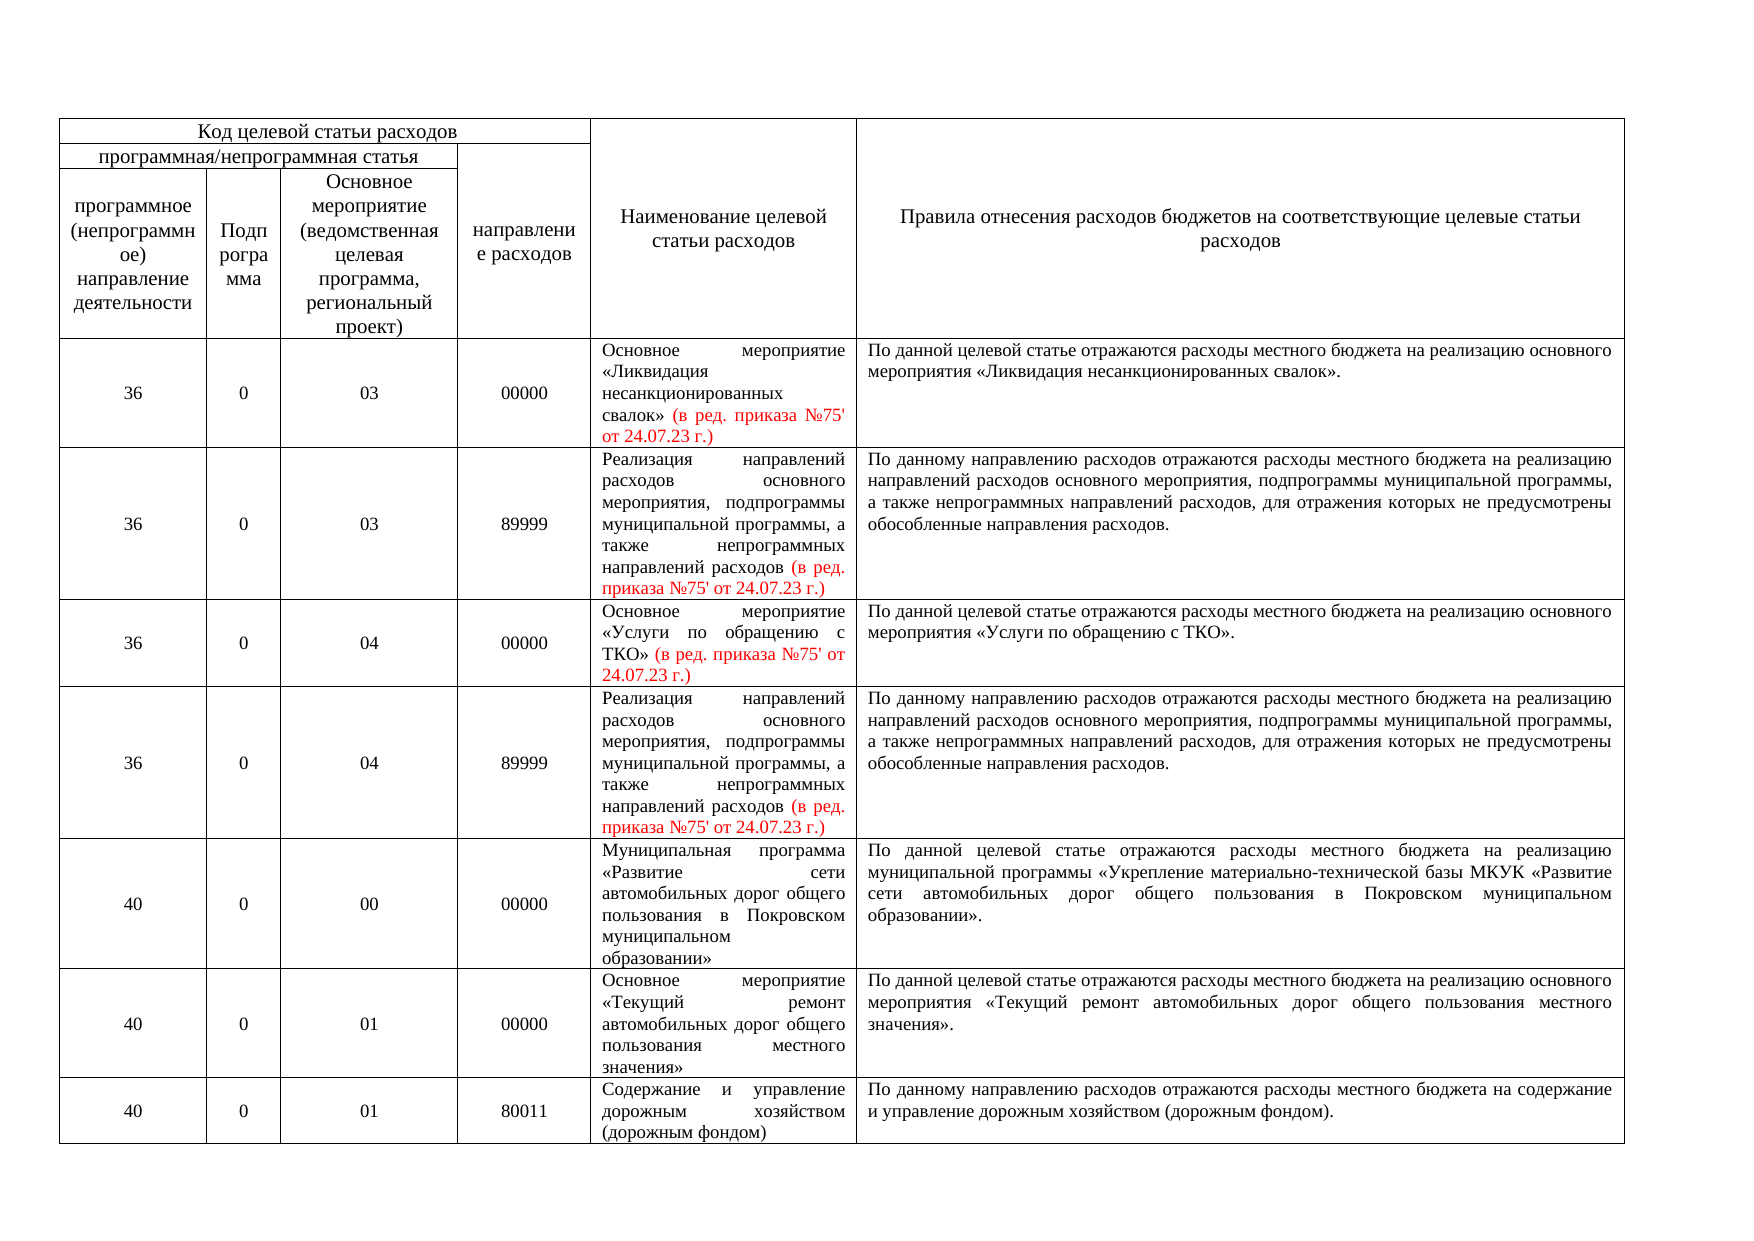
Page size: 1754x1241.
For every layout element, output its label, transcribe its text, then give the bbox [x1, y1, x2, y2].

table_cell По данной целевой статье отражаются расходы местного бюджета на реализацию муниципальной программы «Укрепление материально-технической базы МКУК «Развитие сети автомобильных дорог общего пользования в Покровском муниципальном образовании». [857, 839, 1624, 968]
table_header Правила отнесения расходов бюджетов на соответствующие целевые статьи расходов [857, 119, 1624, 338]
table_cell программная/непрограммная статья [60, 144, 457, 168]
table_cell 40 [60, 839, 206, 968]
table_cell Основное мероприятие (ведомственная целевая программа, региональный проект) [281, 169, 457, 338]
table_cell 00000 [458, 339, 590, 447]
table_cell 01 [281, 1078, 457, 1143]
table_cell 04 [281, 687, 457, 838]
table_cell 04 [281, 600, 457, 686]
table_cell Основное мероприятие «Услуги по обращению с ТКО» (в ред. приказа №75' от 24.07.23 г.) [591, 600, 856, 686]
table_cell 0 [207, 339, 280, 447]
table_cell По данной целевой статье отражаются расходы местного бюджета на реализацию основного мероприятия «Услуги по обращению с ТКО». [857, 600, 1624, 686]
table_cell 0 [207, 600, 280, 686]
table_header Наименование целевой статьи расходов [591, 119, 856, 338]
table_cell Реализация направлений расходов основного мероприятия, подпрограммы муниципальной программы, а также непрограммных направлений расходов (в ред. приказа №75' от 24.07.23 г.) [591, 687, 856, 838]
table_cell 01 [281, 969, 457, 1077]
table_cell 0 [207, 839, 280, 968]
table_cell 0 [207, 969, 280, 1077]
table_cell программное (непрограммное) направление деятельности [60, 169, 206, 338]
table_cell 89999 [458, 687, 590, 838]
table_cell 0 [207, 448, 280, 599]
table_cell 00000 [458, 969, 590, 1077]
table_cell 36 [60, 339, 206, 447]
table_cell 00000 [458, 600, 590, 686]
table_cell По данной целевой статье отражаются расходы местного бюджета на реализацию основного мероприятия «Ликвидация несанкционированных свалок». [857, 339, 1624, 447]
table_cell Содержание и управление дорожным хозяйством (дорожным фондом) [591, 1078, 856, 1143]
table_cell 40 [60, 969, 206, 1077]
table_cell Основное мероприятие «Текущий ремонт автомобильных дорог общего пользования местного значения» [591, 969, 856, 1077]
table_cell 40 [60, 1078, 206, 1143]
table_cell 89999 [458, 448, 590, 599]
table_cell По данному направлению расходов отражаются расходы местного бюджета на содержание и управление дорожным хозяйством (дорожным фондом). [857, 1078, 1624, 1143]
table_cell Муниципальная программа «Развитие сети автомобильных дорог общего пользования в Покровском муниципальном образовании» [591, 839, 856, 968]
table_cell 36 [60, 600, 206, 686]
table_cell 36 [60, 687, 206, 838]
table_cell 0 [207, 687, 280, 838]
table_cell 80011 [458, 1078, 590, 1143]
table_cell По данной целевой статье отражаются расходы местного бюджета на реализацию основного мероприятия «Текущий ремонт автомобильных дорог общего пользования местного значения». [857, 969, 1624, 1077]
table_cell 03 [281, 339, 457, 447]
table_cell Основное мероприятие «Ликвидация несанкционированных свалок» (в ред. приказа №75' от 24.07.23 г.) [591, 339, 856, 447]
table_cell 36 [60, 448, 206, 599]
table_cell 0 [207, 1078, 280, 1143]
table_cell По данному направлению расходов отражаются расходы местного бюджета на реализацию направлений расходов основного мероприятия, подпрограммы муниципальной программы, а также непрограммных направлений расходов, для отражения которых не предусмотрены обособленные направления расходов. [857, 448, 1624, 599]
table_cell 00 [281, 839, 457, 968]
table_cell Подпрограмма [207, 169, 280, 338]
table_cell Реализация направлений расходов основного мероприятия, подпрограммы муниципальной программы, а также непрограммных направлений расходов (в ред. приказа №75' от 24.07.23 г.) [591, 448, 856, 599]
table_cell По данному направлению расходов отражаются расходы местного бюджета на реализацию направлений расходов основного мероприятия, подпрограммы муниципальной программы, а также непрограммных направлений расходов, для отражения которых не предусмотрены обособленные направления расходов. [857, 687, 1624, 838]
table_cell 03 [281, 448, 457, 599]
table_cell 00000 [458, 839, 590, 968]
table_cell направление расходов [458, 144, 590, 338]
table_header Код целевой статьи расходов [60, 119, 590, 143]
